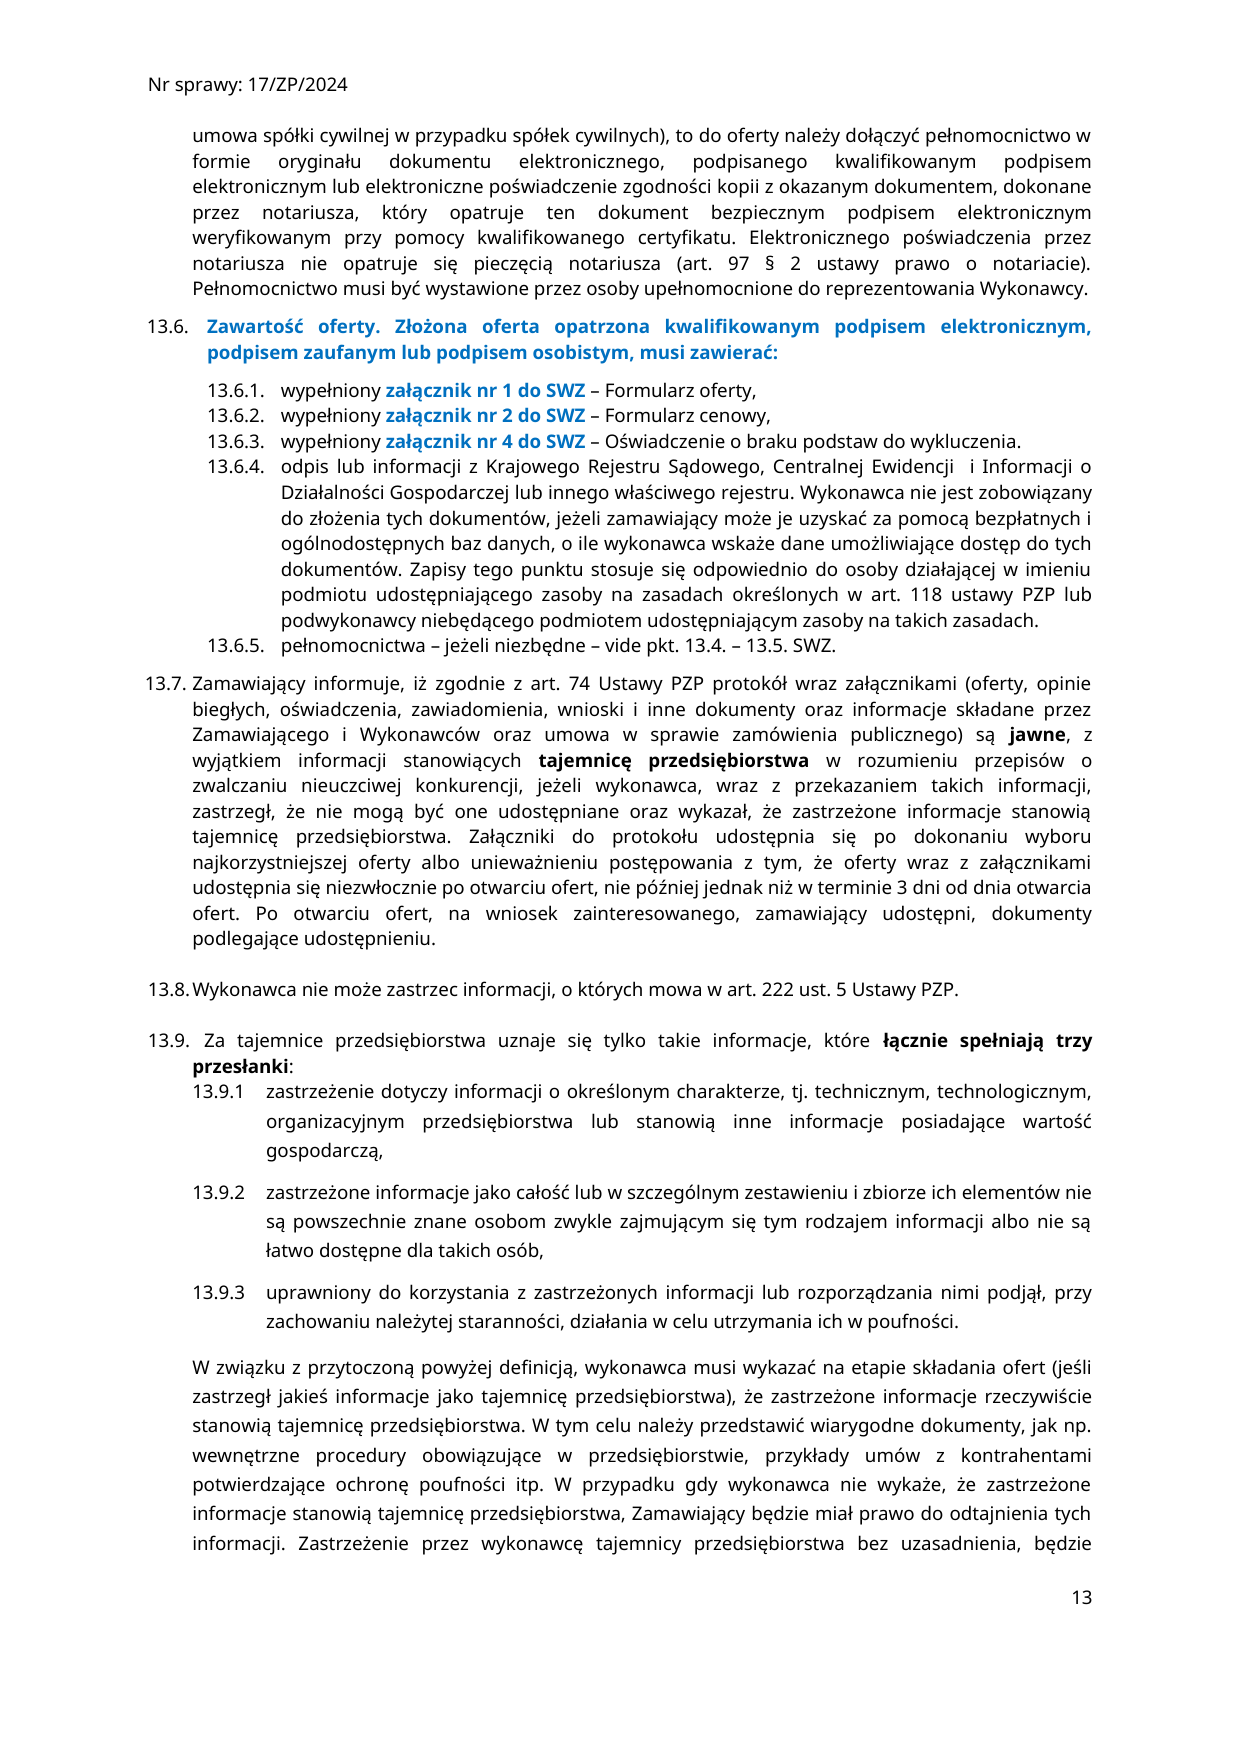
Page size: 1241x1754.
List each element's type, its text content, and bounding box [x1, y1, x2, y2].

list pełnomocnictwa – jeżeli niezbędne – vide pkt. 13.4. – 13.5. SWZ. [207, 632, 1093, 658]
text 13.9.2 zastrzeżone informacje jako całość lub w szczególnym zestawieniu i zbiorze ich elementów nie są powszechnie znane osobom zwykle zajmującym się tym rodzajem informacji albo nie są łatwo dostępne dla takich osób, [192, 1179, 1093, 1263]
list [147, 122, 1093, 301]
text 13.9.3 uprawniony do korzystania z zastrzeżonych informacji lub rozporządzania nimi podjął, przy zachowaniu należytej staranności, działania w celu utrzymania ich w poufności. [192, 1279, 1093, 1334]
list Za tajemnice przedsiębiorstwa uznaje się tylko takie informacje, które łącznie spełniają trzy przesłanki: [148, 1028, 1093, 1079]
list Wykonawca nie może zastrzec informacji, o których mowa w art. 222 ust. 5 Ustawy PZP. [148, 977, 1093, 1002]
list Zawartość oferty. Złożona oferta opatrzona kwalifikowanym podpisem elektronicznym, podpisem zaufanym lub podpisem osobistym, musi zawierać: [147, 314, 1093, 365]
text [192, 1354, 1093, 1555]
text 13.9.1 zastrzeżenie dotyczy informacji o określonym charakterze, tj. technicznym, technologicznym, organizacyjnym przedsiębiorstwa lub stanowią inne informacje posiadające wartość gospodarczą, [192, 1079, 1093, 1163]
list wypełniony załącznik nr 2 do SWZ – Formularz cenowy, [207, 403, 1093, 428]
list odpis lub informacji z Krajowego Rejestru Sądowego, Centralnej Ewidencji i Informacji o Działalności Gospodarczej lub innego właściwego rejestru. Wykonawca nie jest zobowiązany do złożenia tych dokumentów, jeżeli zamawiający może je uzyskać za pomocą bezpłatnych i ogólnodostępnych baz danych, o ile wykonawca wskaże dane umożliwiające dostęp do tych dokumentów. Zapisy tego punktu stosuje się odpowiednio do osoby działającej w imieniu podmiotu udostępniającego zasoby na zasadach określonych w art. 118 ustawy PZP lub podwykonawcy niebędącego podmiotem udostępniającym zasoby na takich zasadach. [207, 454, 1093, 632]
list wypełniony załącznik nr 4 do SWZ – Oświadczenie o braku podstaw do wykluczenia. [207, 428, 1093, 454]
list Zamawiający informuje, iż zgodnie z art. 74 Ustawy PZP protokół wraz załącznikami (oferty, opinie biegłych, oświadczenia, zawiadomienia, wnioski i inne dokumenty oraz informacje składane przez Zamawiającego i Wykonawców oraz umowa w sprawie zamówienia publicznego) są jawne, z wyjątkiem informacji stanowiących tajemnicę przedsiębiorstwa w rozumieniu przepisów o zwalczaniu nieuczciwej konkurencji, jeżeli wykonawca, wraz z przekazaniem takich informacji, zastrzegł, że nie mogą być one udostępniane oraz wykazał, że zastrzeżone informacje stanowią tajemnicę przedsiębiorstwa. Załączniki do protokołu udostępnia się po dokonaniu wyboru najkorzystniejszej oferty albo unieważnieniu postępowania z tym, że oferty wraz z załącznikami udostępnia się niezwłocznie po otwarciu ofert, nie później jednak niż w terminie 3 dni od dnia otwarcia ofert. Po otwarciu ofert, na wniosek zainteresowanego, zamawiający udostępni, dokumenty podlegające udostępnieniu. [144, 670, 1093, 951]
list wypełniony załącznik nr 1 do SWZ – Formularz oferty, [207, 377, 1093, 403]
